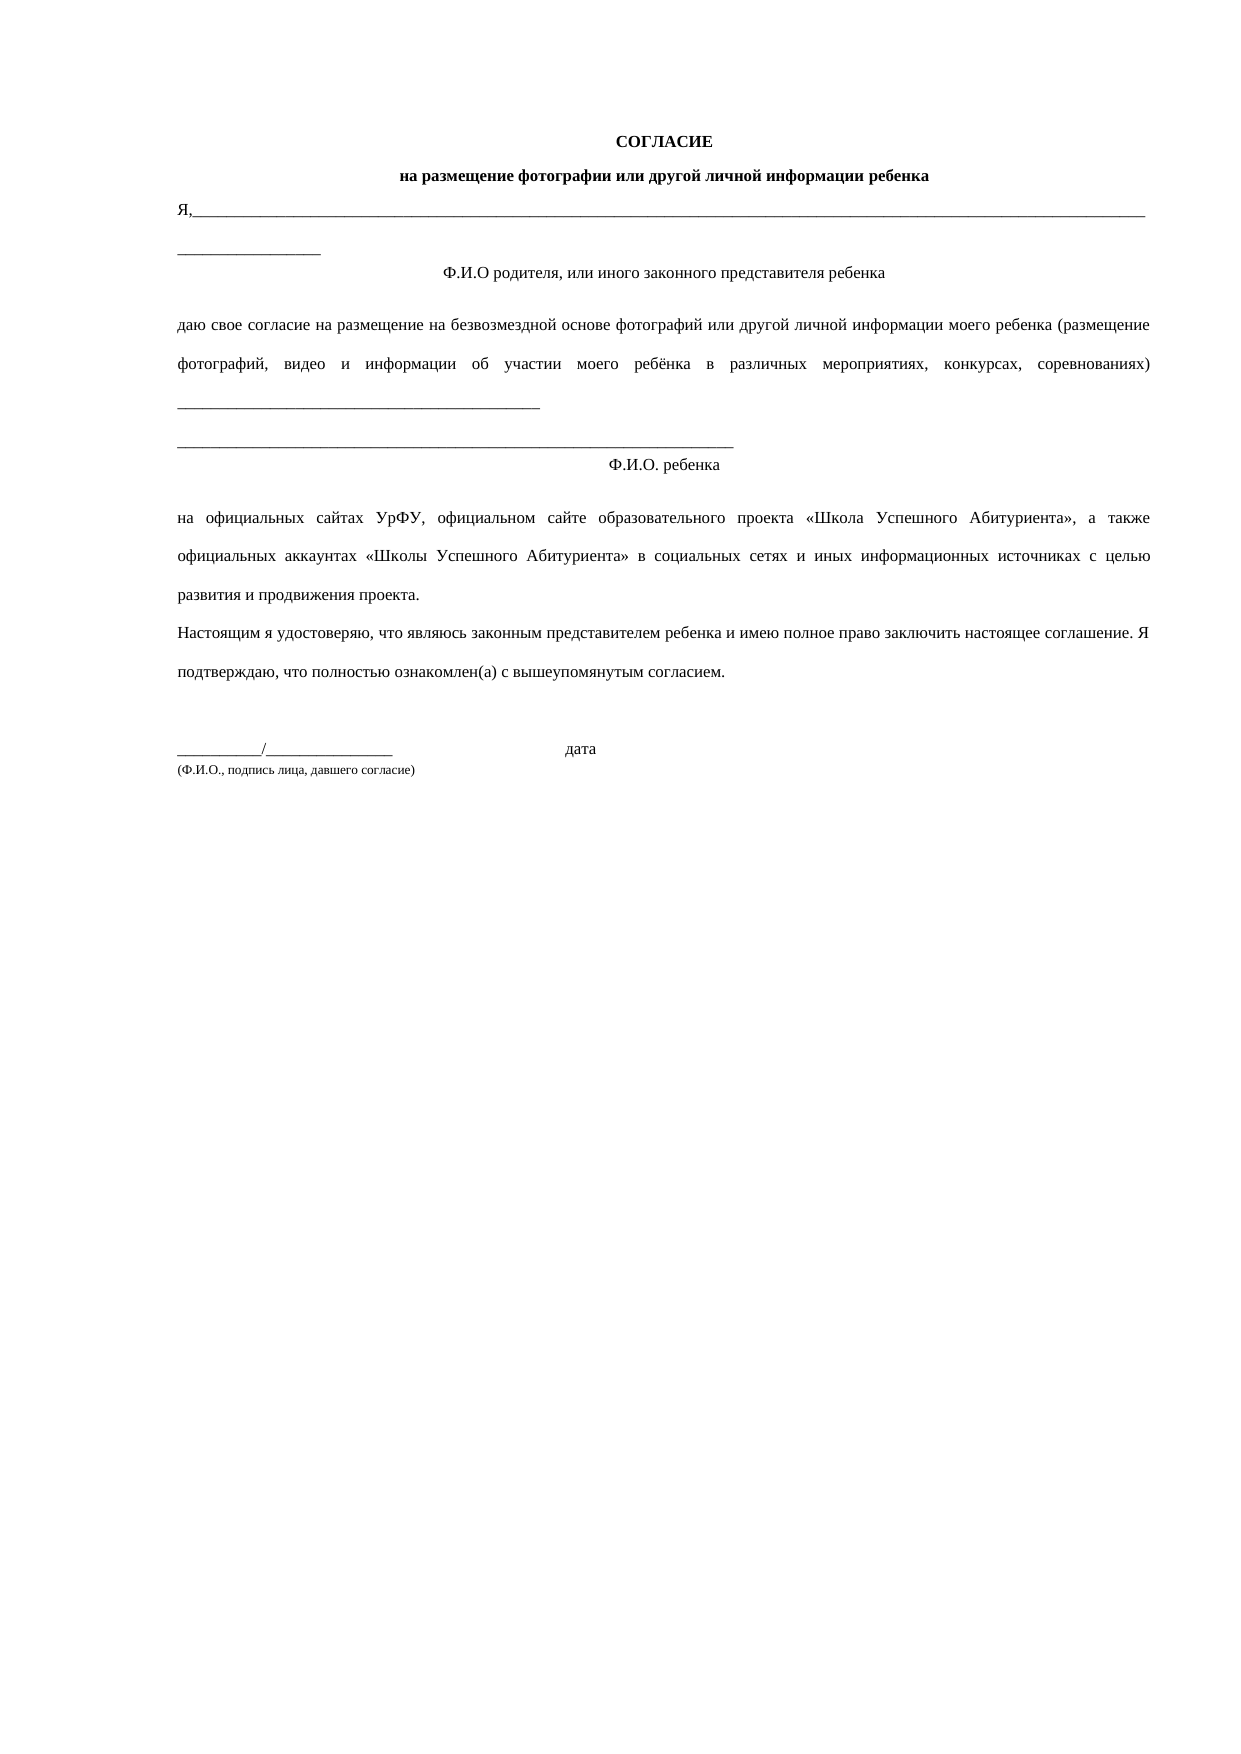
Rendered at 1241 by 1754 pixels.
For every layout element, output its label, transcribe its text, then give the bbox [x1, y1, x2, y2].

text на размещение фотографии или другой личной информации ребенка [177, 152, 1152, 185]
text СОГЛАСИЕ [177, 118, 1152, 152]
text Я,__________________________________________________________________________________________________________________________________ [177, 185, 1152, 257]
text __________________________________________________________________ [177, 416, 1152, 450]
text Ф.И.О родителя, или иного законного представителя ребенка [177, 262, 1152, 296]
text на официальных сайтах УрФУ, официальном сайте образовательного проекта «Школа Успешного Абитуриента», а также официальных аккаунтах «Школы Успешного Абитуриента» в социальных сетях и иных информационных источниках с целью развития и продвижения проекта. [177, 493, 1152, 604]
text даю свое согласие на размещение на безвозмездной основе фотографий или другой личной информации моего ребенка (размещение фотографий, видео и информации об участии моего ребёнка в различных мероприятиях, конкурсах, соревнованиях) ___________________________________________ [177, 301, 1152, 411]
text Ф.И.О. ребенка [177, 455, 1152, 488]
text __________/_______________ дата (Ф.И.О., подпись лица, давшего согласие) [177, 725, 1152, 788]
text Настоящим я удостоверяю, что являюсь законным представителем ребенка и имею полное право заключить настоящее соглашение. Я подтверждаю, что полностью ознакомлен(а) с вышеупомянутым согласием. [177, 609, 1152, 681]
